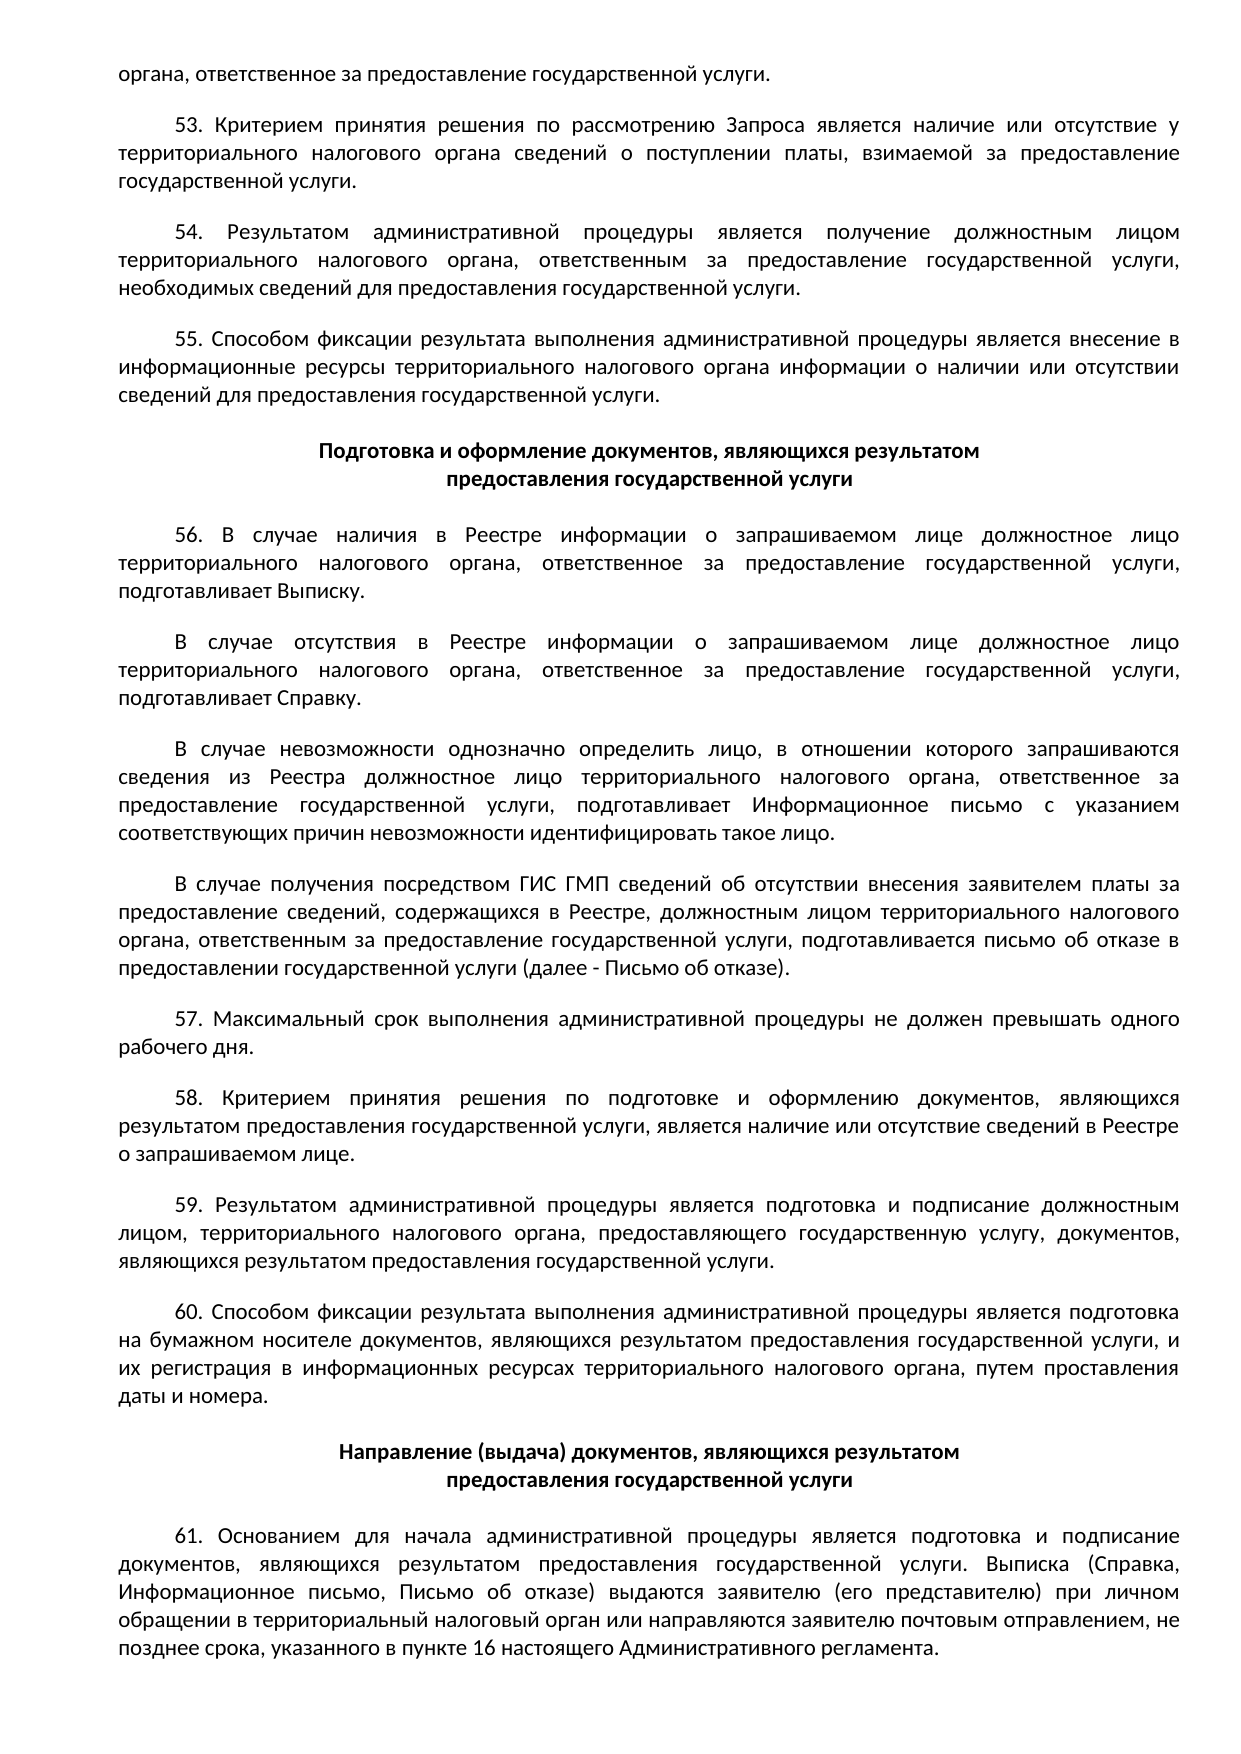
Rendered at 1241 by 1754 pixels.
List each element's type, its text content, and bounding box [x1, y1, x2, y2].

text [118, 59, 1181, 87]
text 56. В случае наличия в Реестре информации о запрашиваемом лице должностное лицо территориального налогового органа, ответственное за предоставление государственной услуги, подготавливает Выписку. [118, 520, 1181, 604]
text В случае отсутствия в Реестре информации о запрашиваемом лице должностное лицо территориального налогового органа, ответственное за предоставление государственной услуги, подготавливает Справку. [118, 627, 1181, 711]
text 60. Способом фиксации результата выполнения административной процедуры является подготовка на бумажном носителе документов, являющихся результатом предоставления государственной услуги, и их регистрация в информационных ресурсах территориального налогового органа, путем проставления даты и номера. [118, 1297, 1181, 1409]
text 54. Результатом административной процедуры является получение должностным лицом территориального налогового органа, ответственным за предоставление государственной услуги, необходимых сведений для предоставления государственной услуги. [118, 217, 1181, 301]
text 61. Основанием для начала административной процедуры является подготовка и подписание документов, являющихся результатом предоставления государственной услуги. Выписка (Справка, Информационное письмо, Письмо об отказе) выдаются заявителю (его представителю) при личном обращении в территориальный налоговый орган или направляются заявителю почтовым отправлением, не позднее срока, указанного в пункте 16 настоящего Административного регламента. [118, 1521, 1181, 1661]
text 59. Результатом административной процедуры является подготовка и подписание должностным лицом, территориального налогового органа, предоставляющего государственную услугу, документов, являющихся результатом предоставления государственной услуги. [118, 1190, 1181, 1274]
text 53. Критерием принятия решения по рассмотрению Запроса является наличие или отсутствие у территориального налогового органа сведений о поступлении платы, взимаемой за предоставление государственной услуги. [118, 110, 1181, 194]
text В случае получения посредством ГИС ГМП сведений об отсутствии внесения заявителем платы за предоставление сведений, содержащихся в Реестре, должностным лицом территориального налогового органа, ответственным за предоставление государственной услуги, подготавливается письмо об отказе в предоставлении государственной услуги (далее - Письмо об отказе). [118, 869, 1181, 981]
title Направление (выдача) документов, являющихся результатом [118, 1437, 1181, 1465]
title предоставления государственной услуги [118, 1465, 1181, 1493]
text 58. Критерием принятия решения по подготовке и оформлению документов, являющихся результатом предоставления государственной услуги, является наличие или отсутствие сведений в Реестре о запрашиваемом лице. [118, 1083, 1181, 1167]
text В случае невозможности однозначно определить лицо, в отношении которого запрашиваются сведения из Реестра должностное лицо территориального налогового органа, ответственное за предоставление государственной услуги, подготавливает Информационное письмо с указанием соответствующих причин невозможности идентифицировать такое лицо. [118, 734, 1181, 846]
title предоставления государственной услуги [118, 464, 1181, 492]
text 57. Максимальный срок выполнения административной процедуры не должен превышать одного рабочего дня. [118, 1004, 1181, 1060]
title Подготовка и оформление документов, являющихся результатом [118, 436, 1181, 464]
text 55. Способом фиксации результата выполнения административной процедуры является внесение в информационные ресурсы территориального налогового органа информации о наличии или отсутствии сведений для предоставления государственной услуги. [118, 324, 1181, 408]
